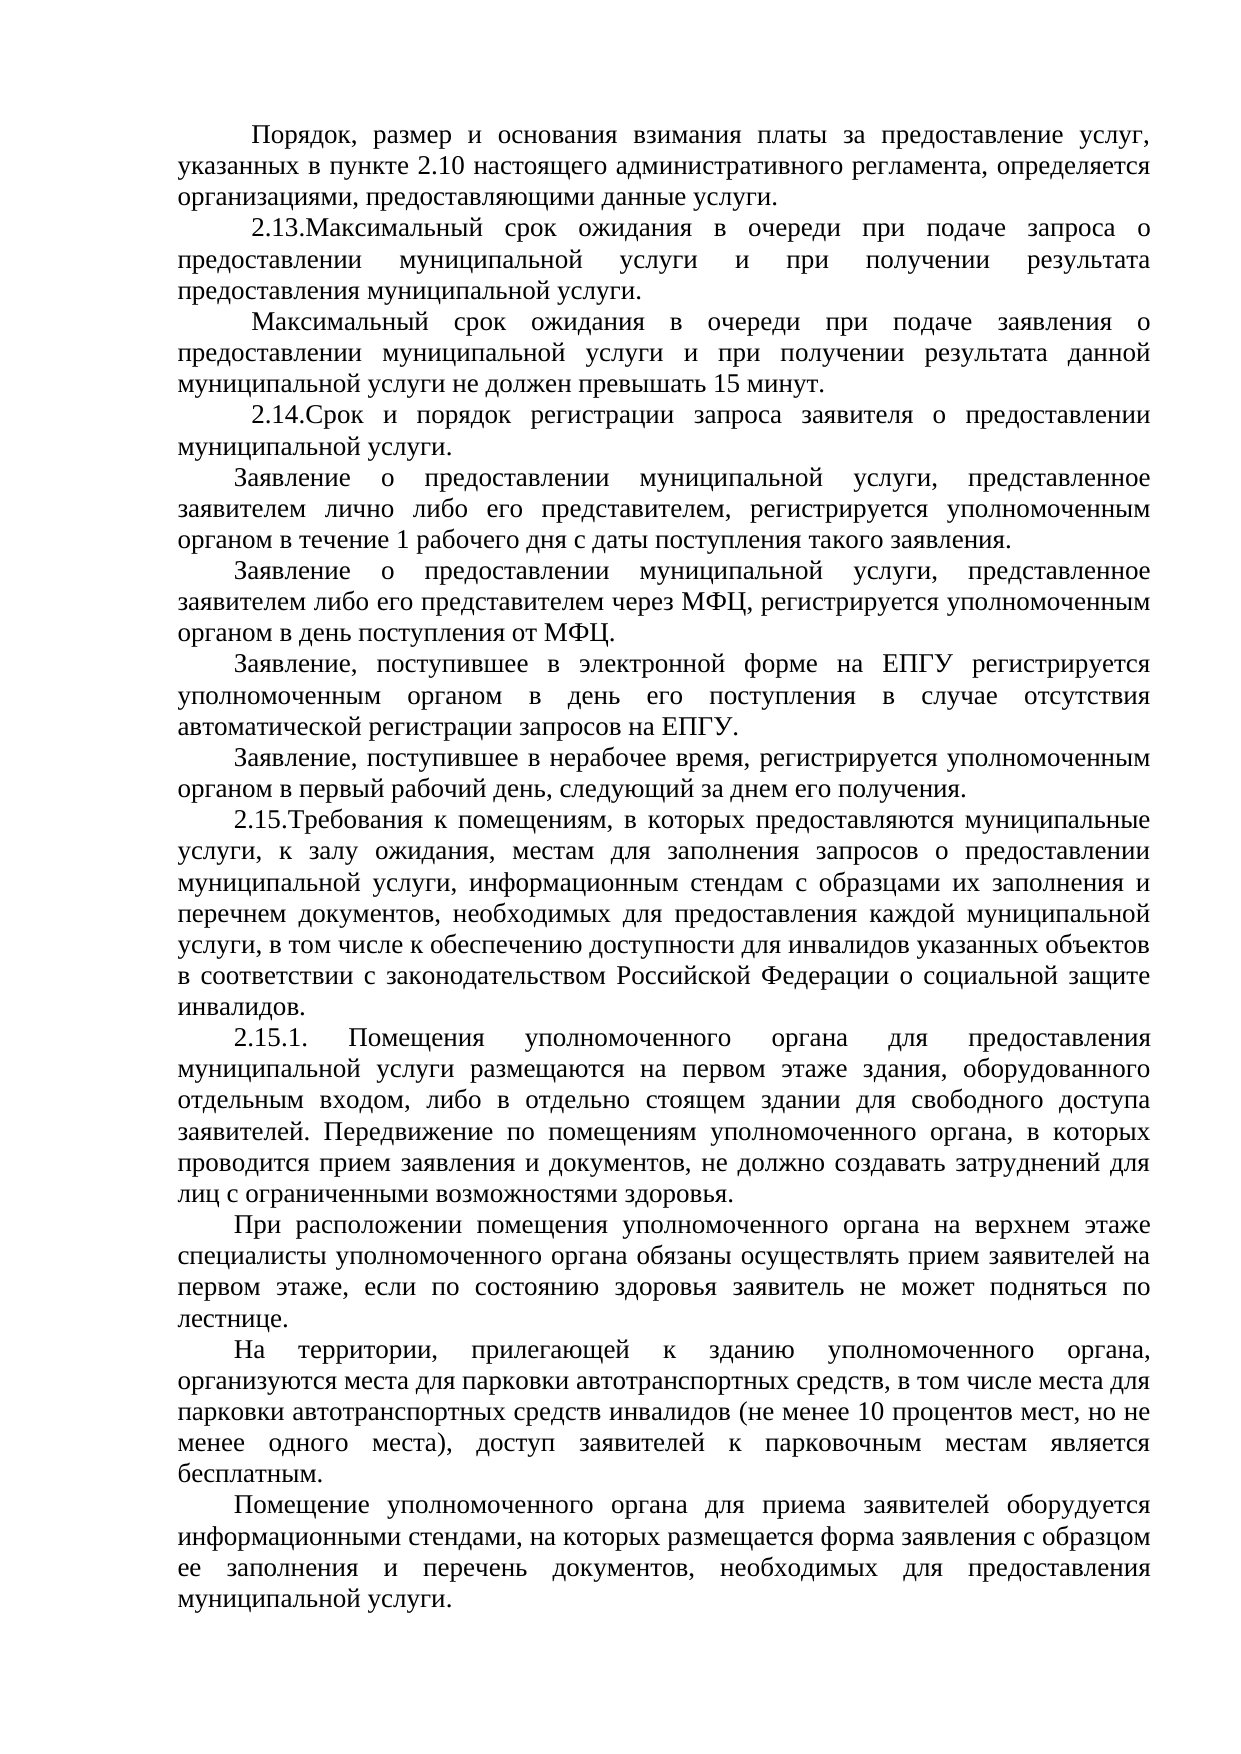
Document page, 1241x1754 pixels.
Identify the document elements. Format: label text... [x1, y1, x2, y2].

text Максимальный срок ожидания в очереди при подаче заявления о предоставлении муниципальной услуги и при получении результата данной муниципальной услуги не должен превышать 15 минут. [177, 305, 1152, 398]
text 2.14.Срок и порядок регистрации запроса заявителя о предоставлении муниципальной услуги. [177, 398, 1152, 461]
text На территории, прилегающей к зданию уполномоченного органа, организуются места для парковки автотранспортных средств, в том числе места для парковки автотранспортных средств инвалидов (не менее 10 процентов мест, но не менее одного места), доступ заявителей к парковочным местам является бесплатным. [177, 1333, 1152, 1488]
text 2.15.Требования к помещениям, в которых предоставляются муниципальные услуги, к залу ожидания, местам для заполнения запросов о предоставлении муниципальной услуги, информационным стендам с образцами их заполнения и перечнем документов, необходимых для предоставления каждой муниципальной услуги, в том числе к обеспечению доступности для инвалидов указанных объектов в соответствии с законодательством Российской Федерации о социальной защите инвалидов. [177, 803, 1152, 1021]
text 2.13.Максимальный срок ожидания в очереди при подаче запроса о предоставлении муниципальной услуги и при получении результата предоставления муниципальной услуги. [177, 212, 1152, 305]
text При расположении помещения уполномоченного органа на верхнем этаже специалисты уполномоченного органа обязаны осуществлять прием заявителей на первом этаже, если по состоянию здоровья заявитель не может подняться по лестнице. [177, 1208, 1152, 1333]
text Порядок, размер и основания взимания платы за предоставление услуг, указанных в пункте 2.10 настоящего административного регламента, определяется организациями, предоставляющими данные услуги. [177, 118, 1152, 212]
text Заявление, поступившее в электронной форме на ЕПГУ регистрируется уполномоченным органом в день его поступления в случае отсутствия автоматической регистрации запросов на ЕПГУ. [177, 648, 1152, 741]
text Помещение уполномоченного органа для приема заявителей оборудуется информационными стендами, на которых размещается форма заявления с образцом ее заполнения и перечень документов, необходимых для предоставления муниципальной услуги. [177, 1488, 1152, 1613]
text Заявление, поступившее в нерабочее время, регистрируется уполномоченным органом в первый рабочий день, следующий за днем его получения. [177, 741, 1152, 803]
text Заявление о предоставлении муниципальной услуги, представленное заявителем лично либо его представителем, регистрируется уполномоченным органом в течение 1 рабочего дня с даты поступления такого заявления. [177, 461, 1152, 554]
text Заявление о предоставлении муниципальной услуги, представленное заявителем либо его представителем через МФЦ, регистрируется уполномоченным органом в день поступления от МФЦ. [177, 554, 1152, 648]
text 2.15.1. Помещения уполномоченного органа для предоставления муниципальной услуги размещаются на первом этаже здания, оборудованного отдельным входом, либо в отдельно стоящем здании для свободного доступа заявителей. Передвижение по помещениям уполномоченного органа, в которых проводится прием заявления и документов, не должно создавать затруднений для лиц с ограниченными возможностями здоровья. [177, 1021, 1152, 1208]
